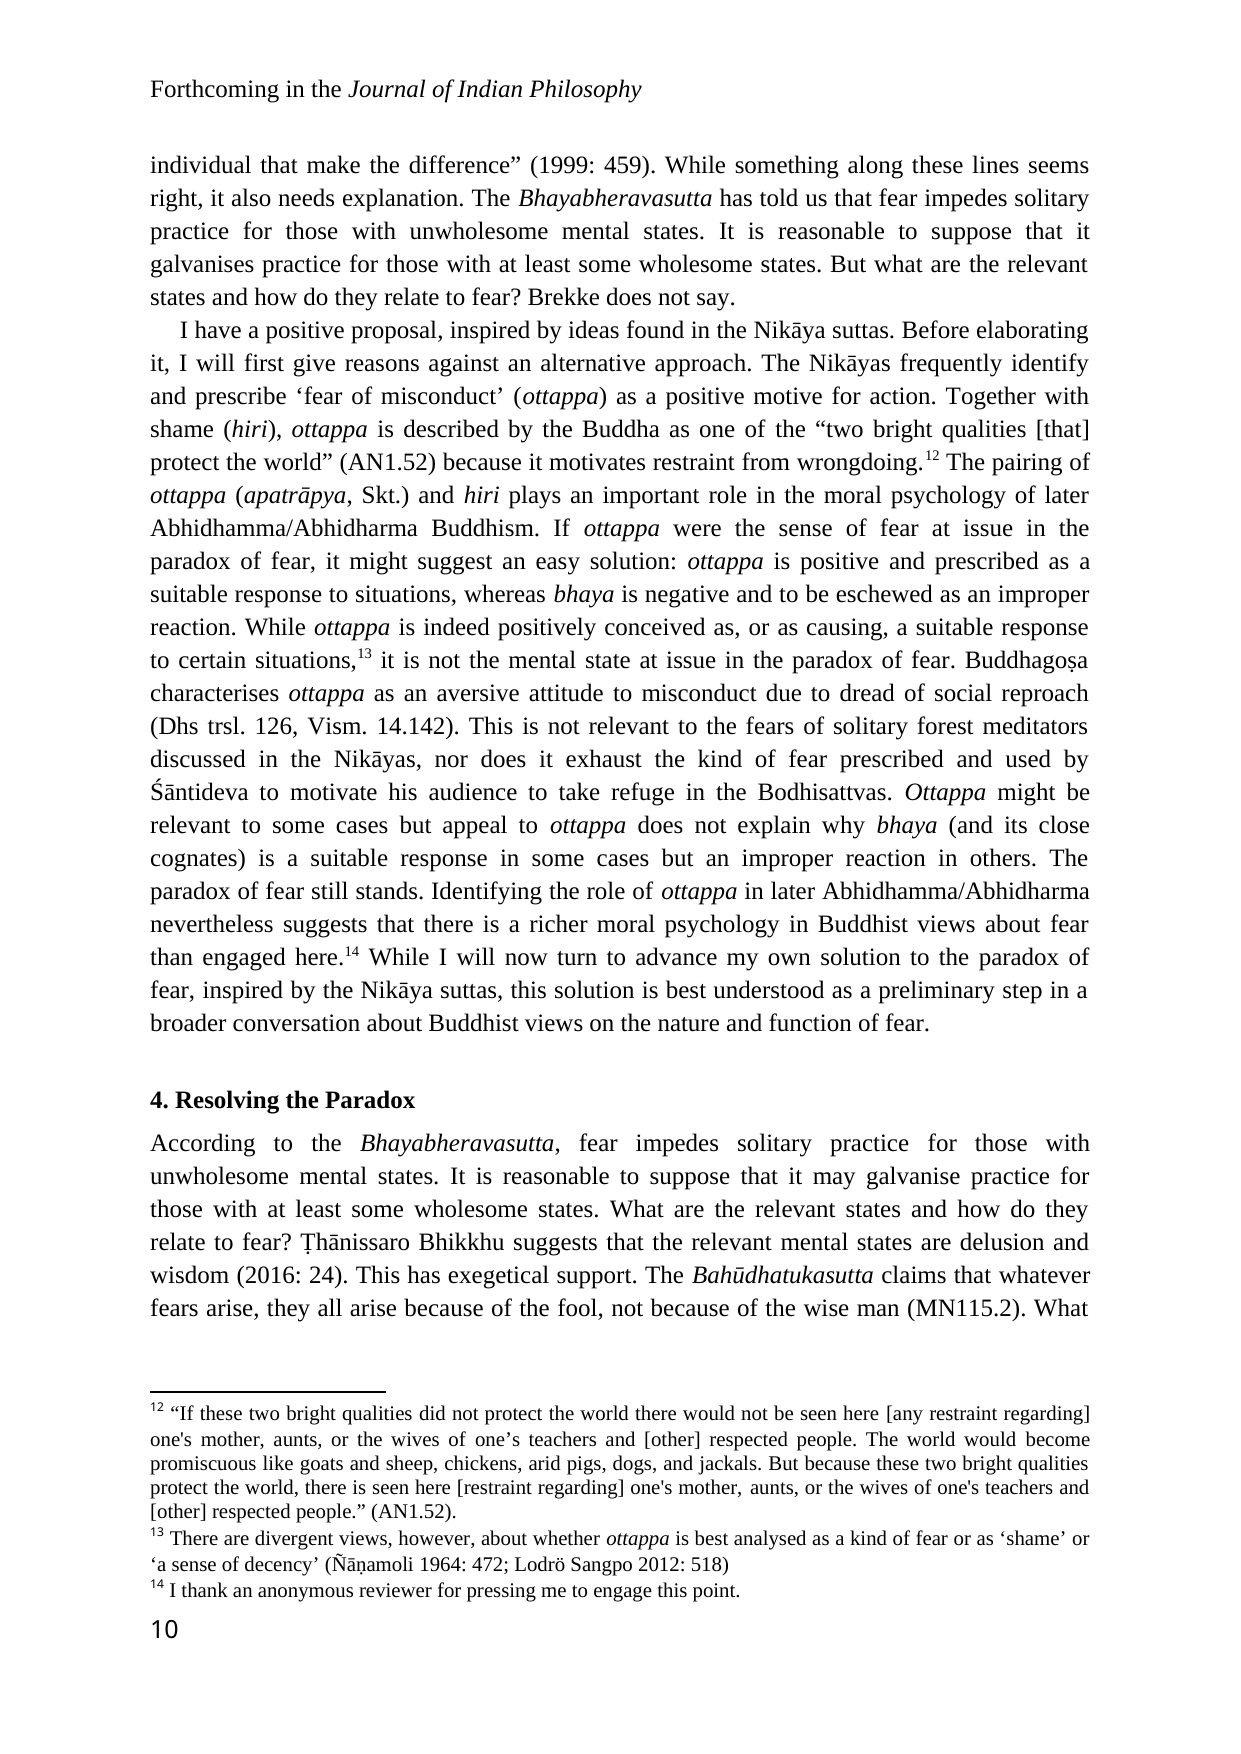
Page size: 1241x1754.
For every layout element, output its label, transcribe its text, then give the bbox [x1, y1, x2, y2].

text I have a positive proposal, inspired by ideas found in the Nikāya suttas. Before elaborating it, I will first give reasons against an alternative approach. The Nikāyas frequently identify and prescribe ‘fear of misconduct’ (ottappa) as a positive motive for action. Together with shame (hiri), ottappa is described by the Buddha as one of the “two bright qualities [that] protect the world” (AN1.52) because it motivates restraint from wrongdoing. The pairing of ottappa (apatrāpya, Skt.) and hiri plays an important role in the moral psychology of later Abhidhamma/Abhidharma Buddhism. If ottappa were the sense of fear at issue in the paradox of fear, it might suggest an easy solution: ottappa is positive and prescribed as a suitable response to situations, whereas bhaya is negative and to be eschewed as an improper reaction. While ottappa is indeed positively conceived as, or as causing, a suitable response to certain situations, it is not the mental state at issue in the paradox of fear. Buddhagoṣa characterises ottappa as an aversive attitude to misconduct due to dread of social reproach (Dhs trsl. 126, Vism. 14.142). This is not relevant to the fears of solitary forest meditators discussed in the Nikāyas, nor does it exhaust the kind of fear prescribed and used by Śāntideva to motivate his audience to take refuge in the Bodhisattvas. Ottappa might be relevant to some cases but appeal to ottappa does not explain why bhaya (and its close cognates) is a suitable response in some cases but an improper reaction in others. The paradox of fear still stands. Identifying the role of ottappa in later Abhidhamma/Abhidharma nevertheless suggests that there is a richer moral psychology in Buddhist views about fear than engaged here. While I will now turn to advance my own solution to the paradox of fear, inspired by the Nikāya suttas, this solution is best understood as a preliminary step in a broader conversation about Buddhist views on the nature and function of fear. [150, 315, 1090, 1037]
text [150, 150, 1090, 311]
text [150, 1128, 1090, 1322]
text 4. Resolving the Paradox [150, 1085, 1090, 1114]
